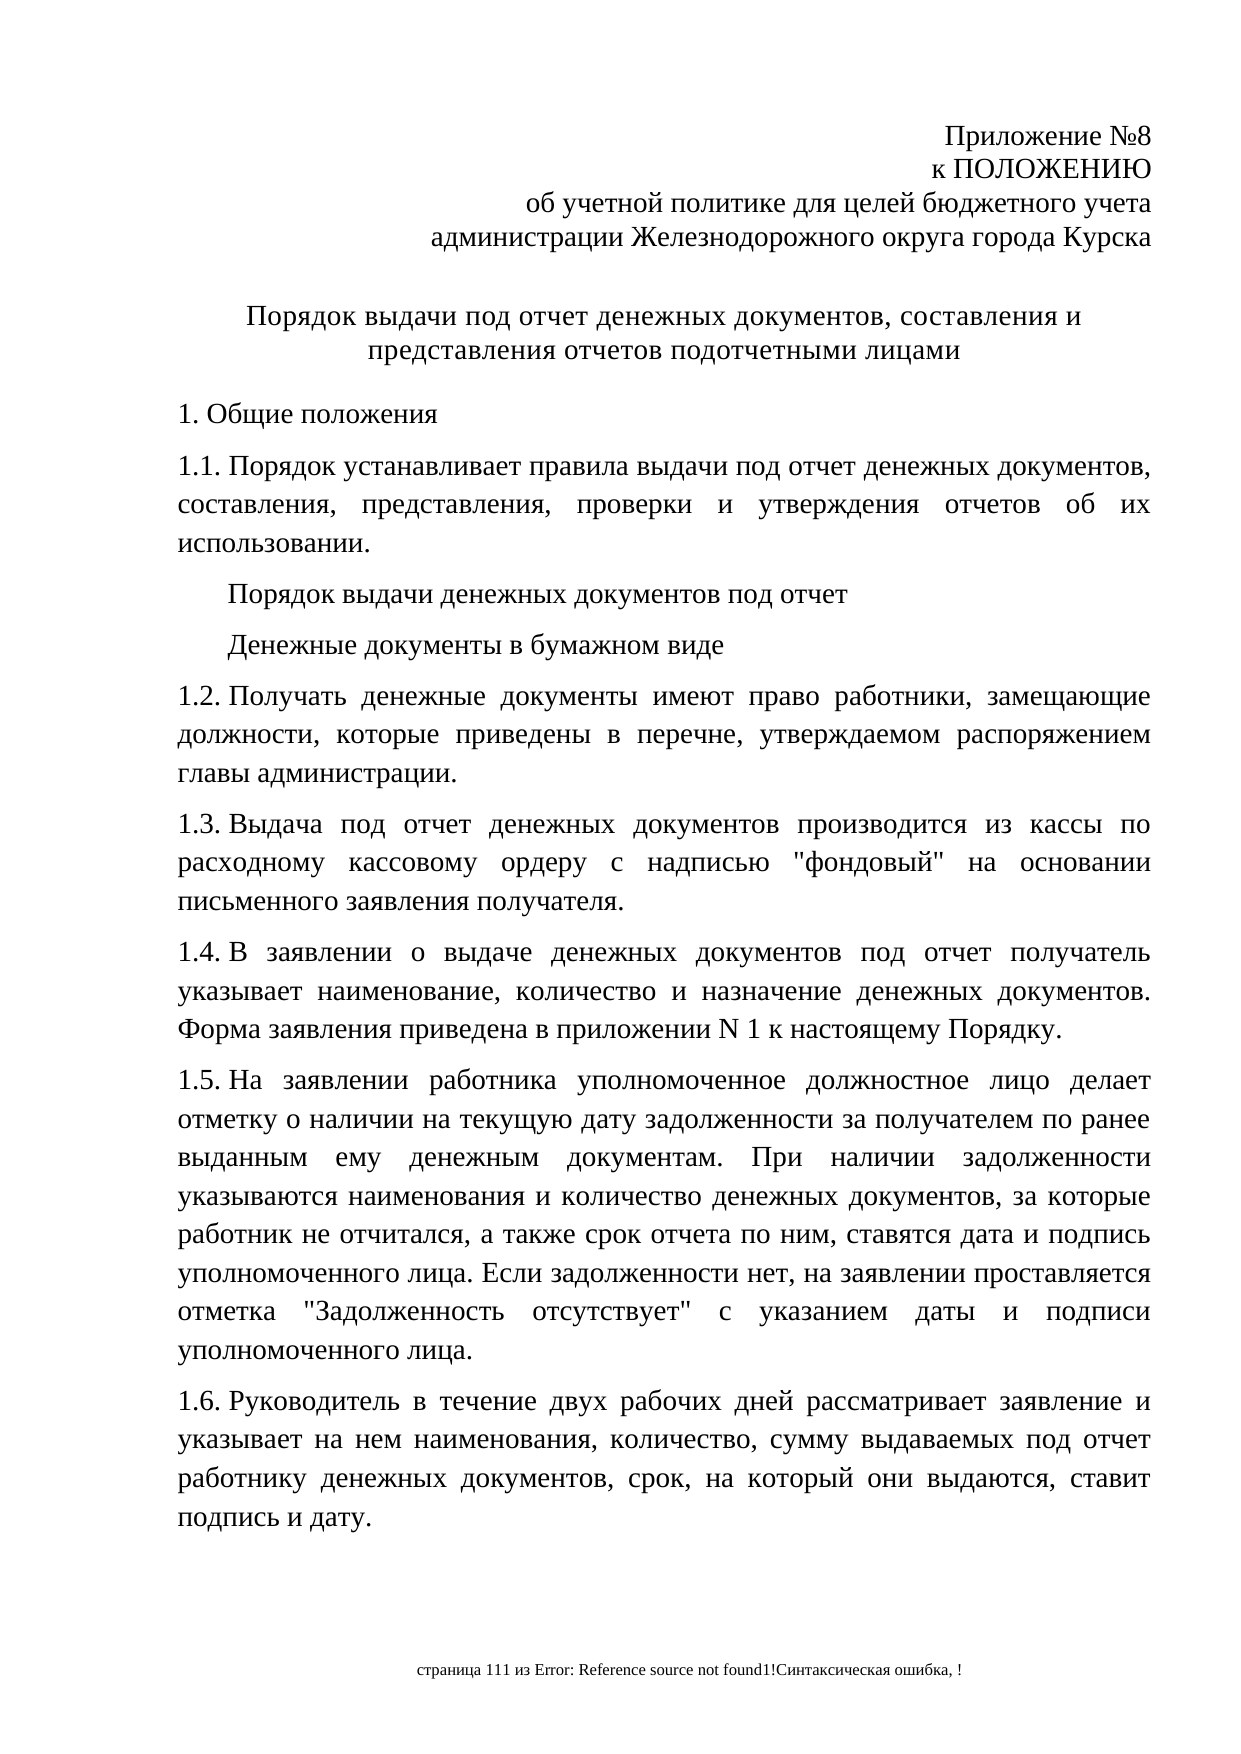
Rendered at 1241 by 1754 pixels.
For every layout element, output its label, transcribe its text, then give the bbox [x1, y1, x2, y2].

text Денежные документы в бумажном виде [177, 627, 1152, 660]
text Приложение №8 к ПОЛОЖЕНИЮ [177, 118, 1152, 185]
subtitle Получать денежные документы имеют право работники, замещающие должности, которые приведены в перечне, утверждаемом распоряжением главы администрации. [177, 678, 1152, 788]
subtitle Общие положения [177, 397, 1152, 430]
text администрации Железнодорожного округа города Курска [177, 219, 1152, 252]
subtitle Руководитель в течение двух рабочих дней рассматривает заявление и указывает на нем наименования, количество, сумму выдаваемых под отчет работнику денежных документов, срок, на который они выдаются, ставит подпись и дату. [177, 1383, 1152, 1532]
subtitle В заявлении о выдаче денежных документов под отчет получатель указывает наименование, количество и назначение денежных документов. Форма заявления приведена в приложении N 1 к настоящему Порядку. [177, 934, 1152, 1045]
subtitle Выдача под отчет денежных документов производится из кассы по расходному кассовому ордеру с надписью "фондовый" на основании письменного заявления получателя. [177, 806, 1152, 917]
subtitle Порядок устанавливает правила выдачи под отчет денежных документов, составления, представления, проверки и утверждения отчетов об их использовании. [177, 448, 1152, 558]
subtitle На заявлении работника уполномоченное должностное лицо делает отметку о наличии на текущую дату задолженности за получателем по ранее выданным ему денежным документам. При наличии задолженности указываются наименования и количество денежных документов, за которые работник не отчитался, а также срок отчета по ним, ставятся дата и подпись уполномоченного лица. Если задолженности нет, на заявлении проставляется отметка "Задолженность отсутствует" с указанием даты и подписи уполномоченного лица. [177, 1062, 1152, 1366]
text об учетной политике для целей бюджетного учета [177, 185, 1152, 219]
title Порядок выдачи под отчет денежных документов, составления и представления отчетов подотчетными лицами [177, 298, 1152, 365]
subtitle Порядок выдачи денежных документов под отчет [177, 576, 1152, 609]
